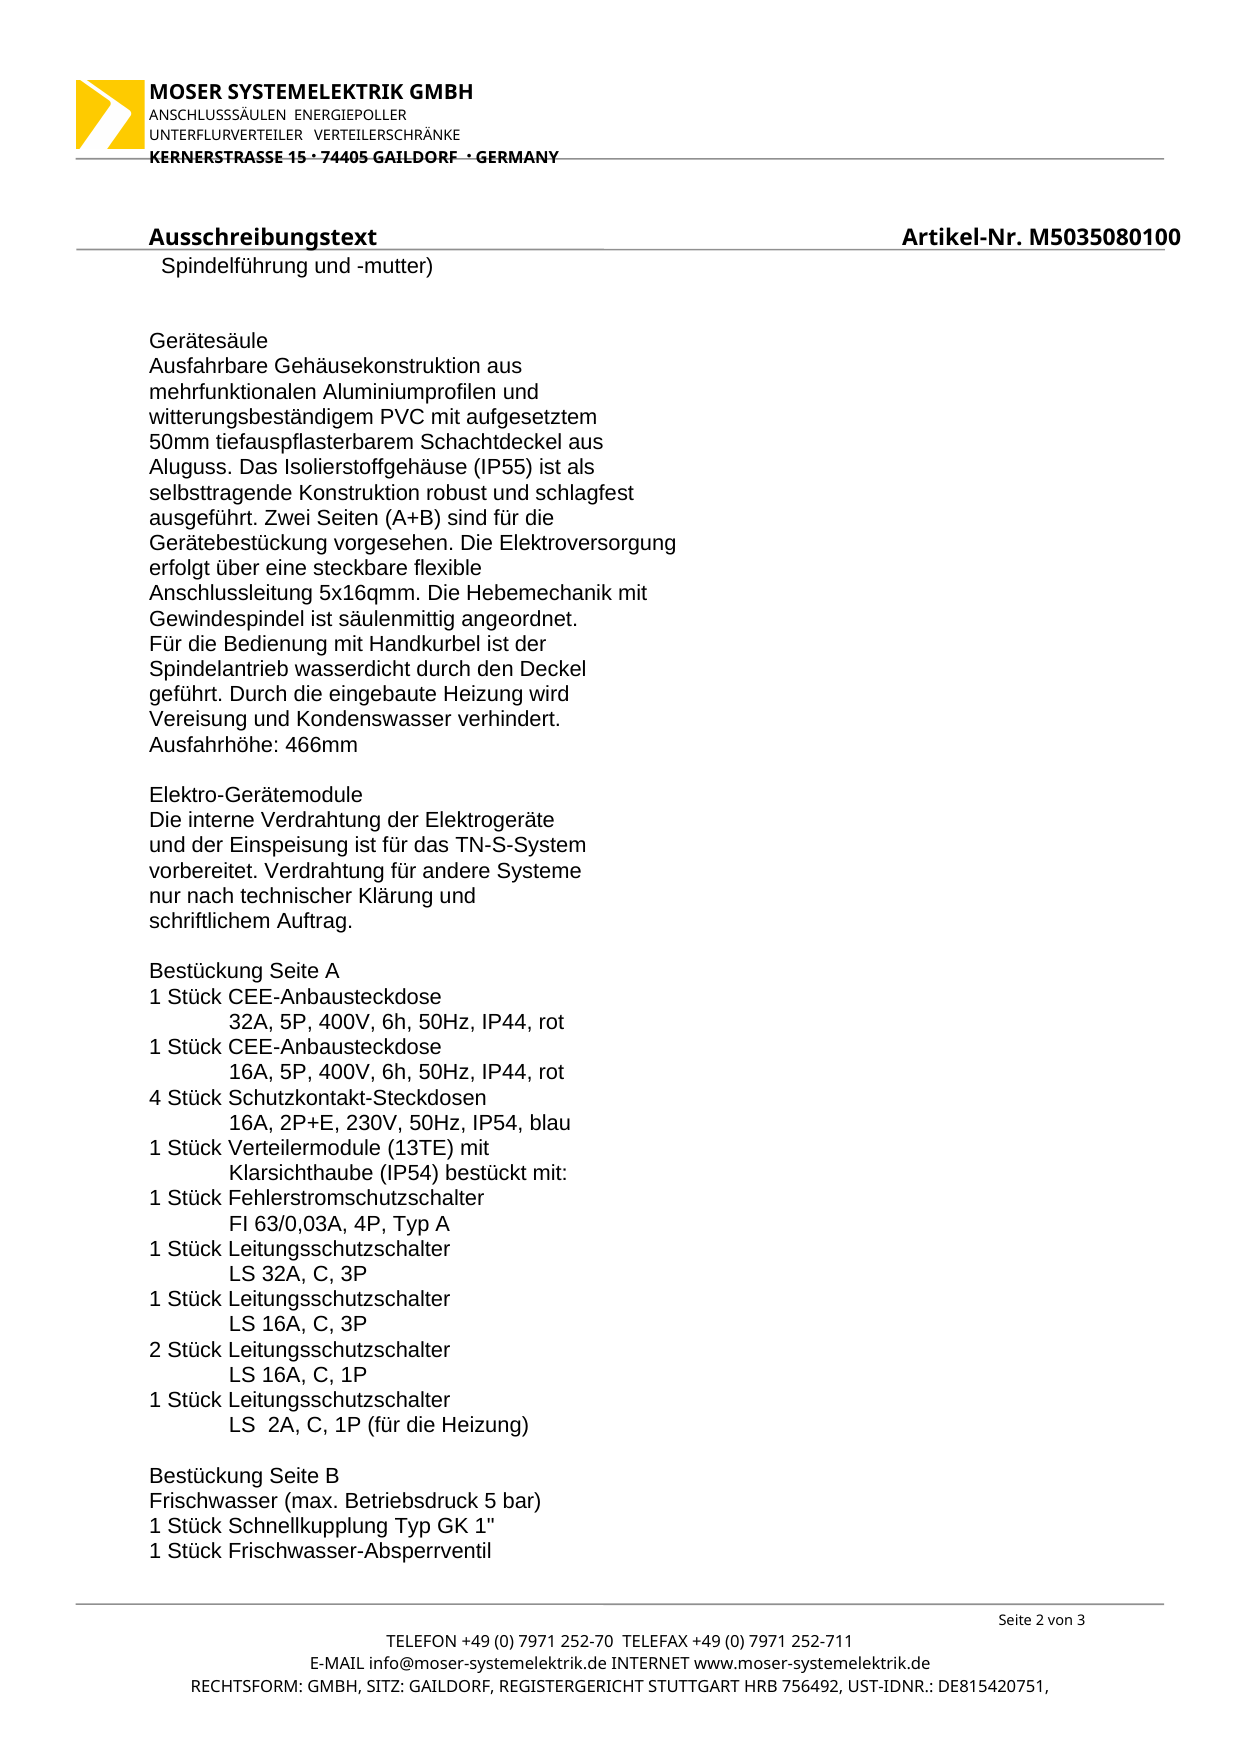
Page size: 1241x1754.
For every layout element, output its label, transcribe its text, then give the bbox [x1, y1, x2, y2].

text 1 Stück Verteilermodule (13TE) mit [149, 1135, 1165, 1160]
text 1 Stück CEE-Anbausteckdose [149, 983, 1165, 1009]
text LS 16A, C, 3P [149, 1311, 1165, 1336]
text FI 63/0,03A, 4P, Typ A [149, 1210, 1165, 1236]
text LS 32A, C, 3P [149, 1261, 1165, 1286]
text Ausfahrbare Gehäusekonstruktion aus [149, 353, 1165, 378]
text LS 2A, C, 1P (für die Heizung) [149, 1412, 1165, 1437]
text 1 Stück Leitungsschutzschalter [149, 1387, 1165, 1412]
picture [76, 80, 145, 149]
text Bestückung Seite B [149, 1462, 1165, 1488]
text Gerätesäule [149, 303, 1165, 353]
text 4 Stück Schutzkontakt-Steckdosen [149, 1084, 1165, 1109]
text 1 Stück CEE-Anbausteckdose 16A, 5P, 400V, 6h, 50Hz, IP44, rot [149, 1034, 1165, 1084]
text nur nach technischer Klärung und [149, 883, 1165, 908]
text Spindelantrieb wasserdicht durch den Deckel [149, 656, 1165, 681]
text Frischwasser (max. Betriebsdruck 5 bar) [149, 1488, 1165, 1513]
text Bestückung Seite A [149, 933, 1165, 983]
text 1 Stück Fehlerstromschutzschalter [149, 1185, 1165, 1210]
text 1 Stück Leitungsschutzschalter [149, 1236, 1165, 1261]
text 32A, 5P, 400V, 6h, 50Hz, IP44, rot [149, 1009, 1165, 1034]
text 1 Stück Schnellkupplung Typ GK 1" [149, 1513, 1165, 1538]
text Elektro-Gerätemodule [149, 782, 1165, 807]
text mehrfunktionalen Aluminiumprofilen und [149, 378, 1165, 404]
text geführt. Durch die eingebaute Heizung wird [149, 681, 1165, 706]
text Anschlussleitung 5x16qmm. Die Hebemechanik mit [149, 580, 1165, 605]
text Klarsichthaube (IP54) bestückt mit: [149, 1160, 1165, 1185]
text Gerätebestückung vorgesehen. Die Elektroversorgung [149, 530, 1165, 555]
text erfolgt über eine steckbare flexible [149, 555, 1165, 580]
text Ausfahrhöhe: 466mm [149, 731, 1165, 757]
text 1 Stück Frischwasser-Absperrventil [149, 1538, 1165, 1563]
text und der Einspeisung ist für das TN-S-System [149, 832, 1165, 857]
text 1 Stück Leitungsschutzschalter [149, 1286, 1165, 1311]
text Gewindespindel ist säulenmittig angeordnet. [149, 605, 1165, 631]
text schriftlichem Auftrag. [149, 908, 1165, 933]
text Spindelführung und -mutter) [149, 252, 1165, 278]
text witterungsbeständigem PVC mit aufgesetztem [149, 404, 1165, 429]
text 50mm tiefauspflasterbarem Schachtdeckel aus [149, 429, 1165, 454]
text Für die Bedienung mit Handkurbel ist der [149, 631, 1165, 656]
text Vereisung und Kondenswasser verhindert. [149, 706, 1165, 731]
text selbsttragende Konstruktion robust und schlagfest [149, 479, 1165, 504]
text Die interne Verdrahtung der Elektrogeräte [149, 807, 1165, 832]
text 2 Stück Leitungsschutzschalter LS 16A, C, 1P [149, 1336, 1165, 1387]
text 16A, 2P+E, 230V, 50Hz, IP54, blau [149, 1109, 1165, 1135]
text vorbereitet. Verdrahtung für andere Systeme [149, 857, 1165, 883]
text ausgeführt. Zwei Seiten (A+B) sind für die [149, 504, 1165, 530]
text Aluguss. Das Isolierstoffgehäuse (IP55) ist als [149, 454, 1165, 479]
